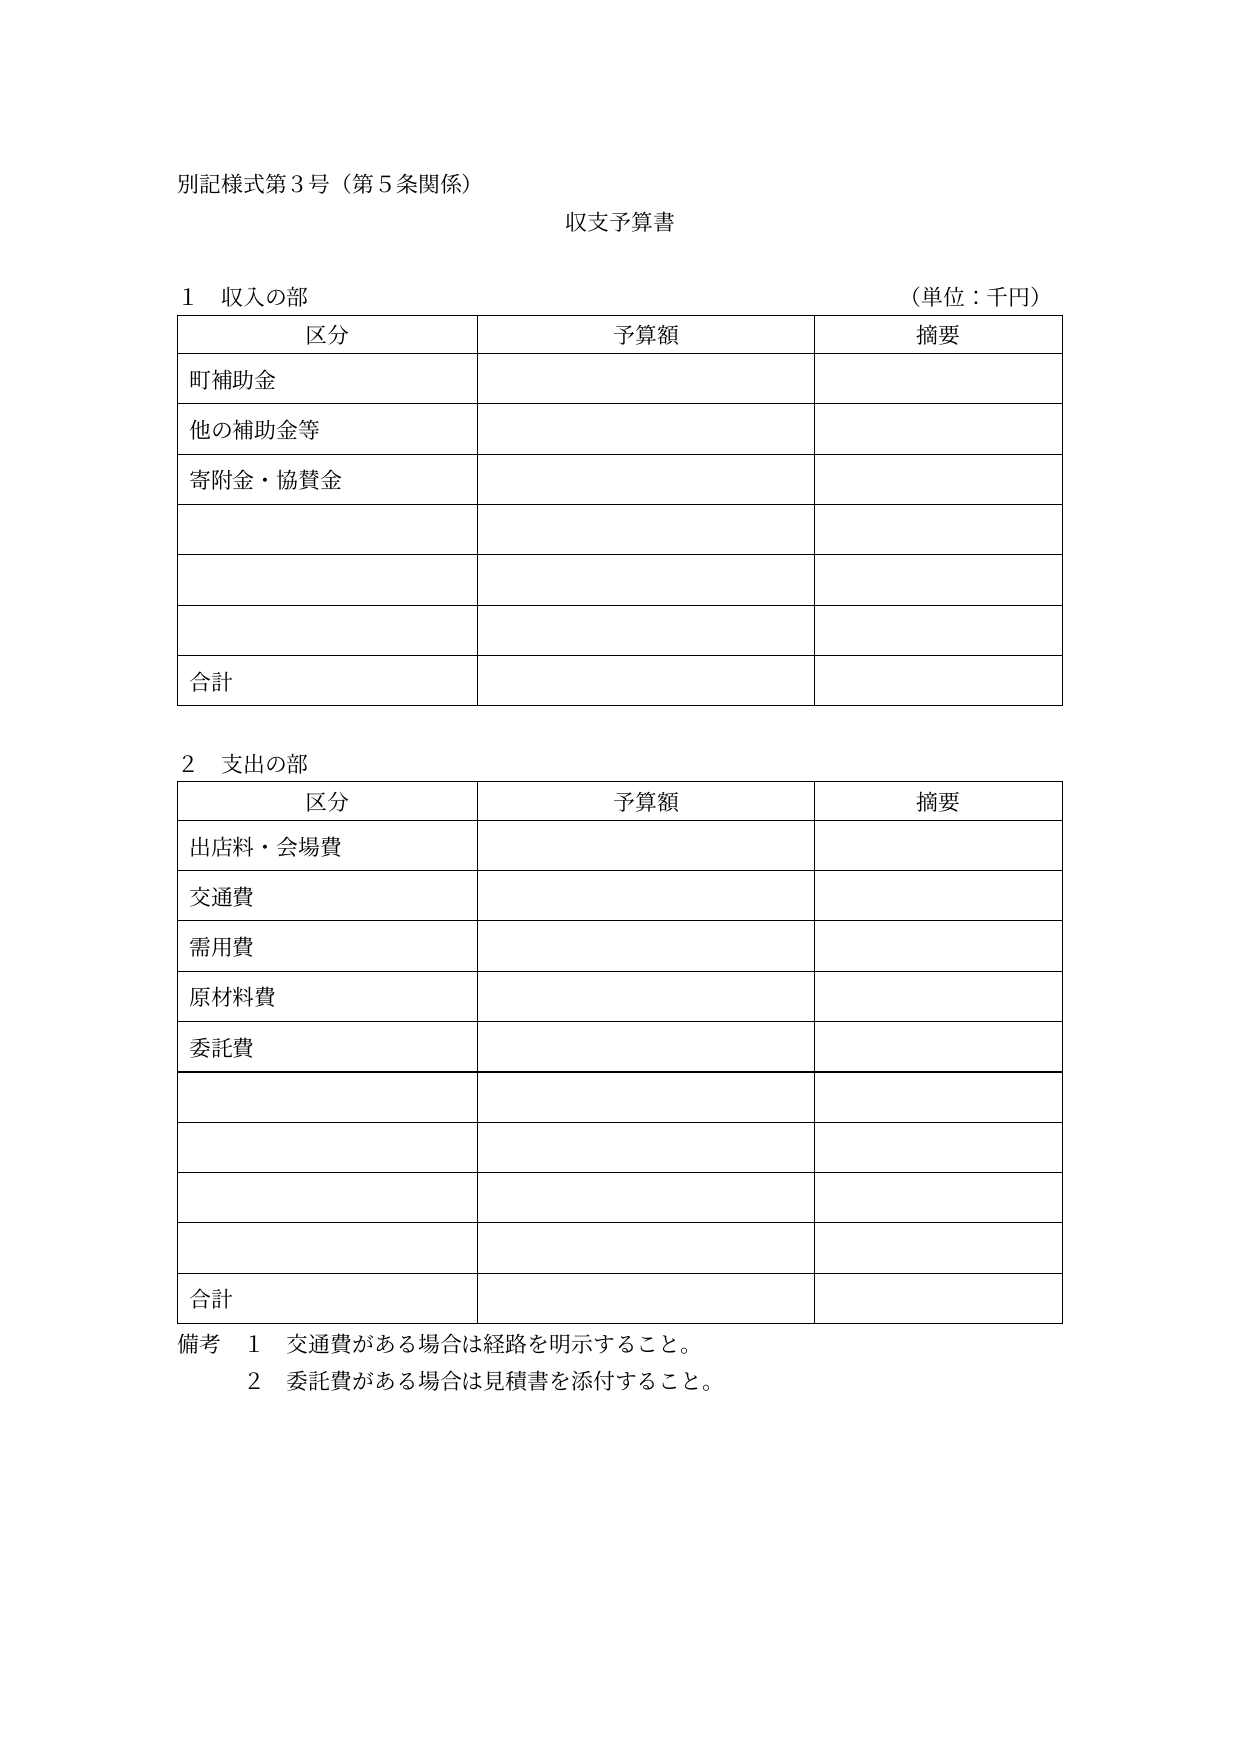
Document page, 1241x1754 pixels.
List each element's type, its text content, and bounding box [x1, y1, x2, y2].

text 収支予算書 [177, 202, 1063, 239]
table_cell 町補助金 [178, 354, 477, 403]
table_cell [815, 1274, 1062, 1323]
table_cell [478, 921, 814, 971]
table_cell [178, 505, 477, 554]
table_cell [178, 606, 477, 655]
table_cell [178, 1123, 477, 1172]
text 備考 １ 交通費がある場合は経路を明示すること。 [177, 1324, 1063, 1361]
table_cell 寄附金・協賛金 [178, 455, 477, 504]
table_cell [178, 555, 477, 604]
table_header 摘要 [815, 782, 1062, 820]
table_cell [815, 1073, 1062, 1122]
table_cell [815, 1173, 1062, 1222]
table_cell 他の補助金等 [178, 404, 477, 454]
text 別記様式第３号（第５条関係） [177, 164, 1063, 202]
text １ 収入の部 （単位：千円） [177, 277, 1063, 314]
table_header 摘要 [815, 316, 1062, 353]
table_cell [815, 505, 1062, 554]
table_cell 交通費 [178, 871, 477, 920]
table_cell [178, 1073, 477, 1122]
table_cell [815, 606, 1062, 655]
table_cell [478, 606, 814, 655]
table_cell [478, 1274, 814, 1323]
table_cell 原材料費 [178, 972, 477, 1021]
table_cell [178, 1173, 477, 1222]
table_cell [815, 1123, 1062, 1172]
table_cell 出店料・会場費 [178, 821, 477, 870]
table_cell [478, 455, 814, 504]
table_cell [815, 354, 1062, 403]
table_cell [815, 455, 1062, 504]
table_cell [478, 354, 814, 403]
table_cell [815, 656, 1062, 705]
text ２ 支出の部 [177, 744, 1063, 781]
table_cell [478, 871, 814, 920]
table_cell [478, 656, 814, 705]
table_cell [815, 1223, 1062, 1273]
table_cell [478, 404, 814, 454]
table_cell [815, 404, 1062, 454]
table_cell [815, 555, 1062, 604]
table_cell [815, 972, 1062, 1021]
table_header 区分 [178, 316, 477, 353]
table_cell 合計 [178, 656, 477, 705]
table_cell [478, 505, 814, 554]
table_cell [478, 821, 814, 870]
table_cell [478, 1173, 814, 1222]
text ２ 委託費がある場合は見積書を添付すること。 [177, 1361, 1063, 1399]
table_cell [478, 1223, 814, 1273]
table_cell [478, 1123, 814, 1172]
table_cell [478, 1022, 814, 1071]
table_cell 委託費 [178, 1022, 477, 1071]
table_cell [478, 1073, 814, 1122]
table_header 予算額 [478, 782, 814, 820]
table_cell [815, 821, 1062, 870]
table_cell [815, 921, 1062, 971]
table_cell [815, 871, 1062, 920]
table_header 区分 [178, 782, 477, 820]
table_cell [478, 972, 814, 1021]
table_cell 合計 [178, 1274, 477, 1323]
table_cell [815, 1022, 1062, 1071]
table_header 予算額 [478, 316, 814, 353]
table_cell [178, 1223, 477, 1273]
table_cell [478, 555, 814, 604]
table_cell 需用費 [178, 921, 477, 971]
